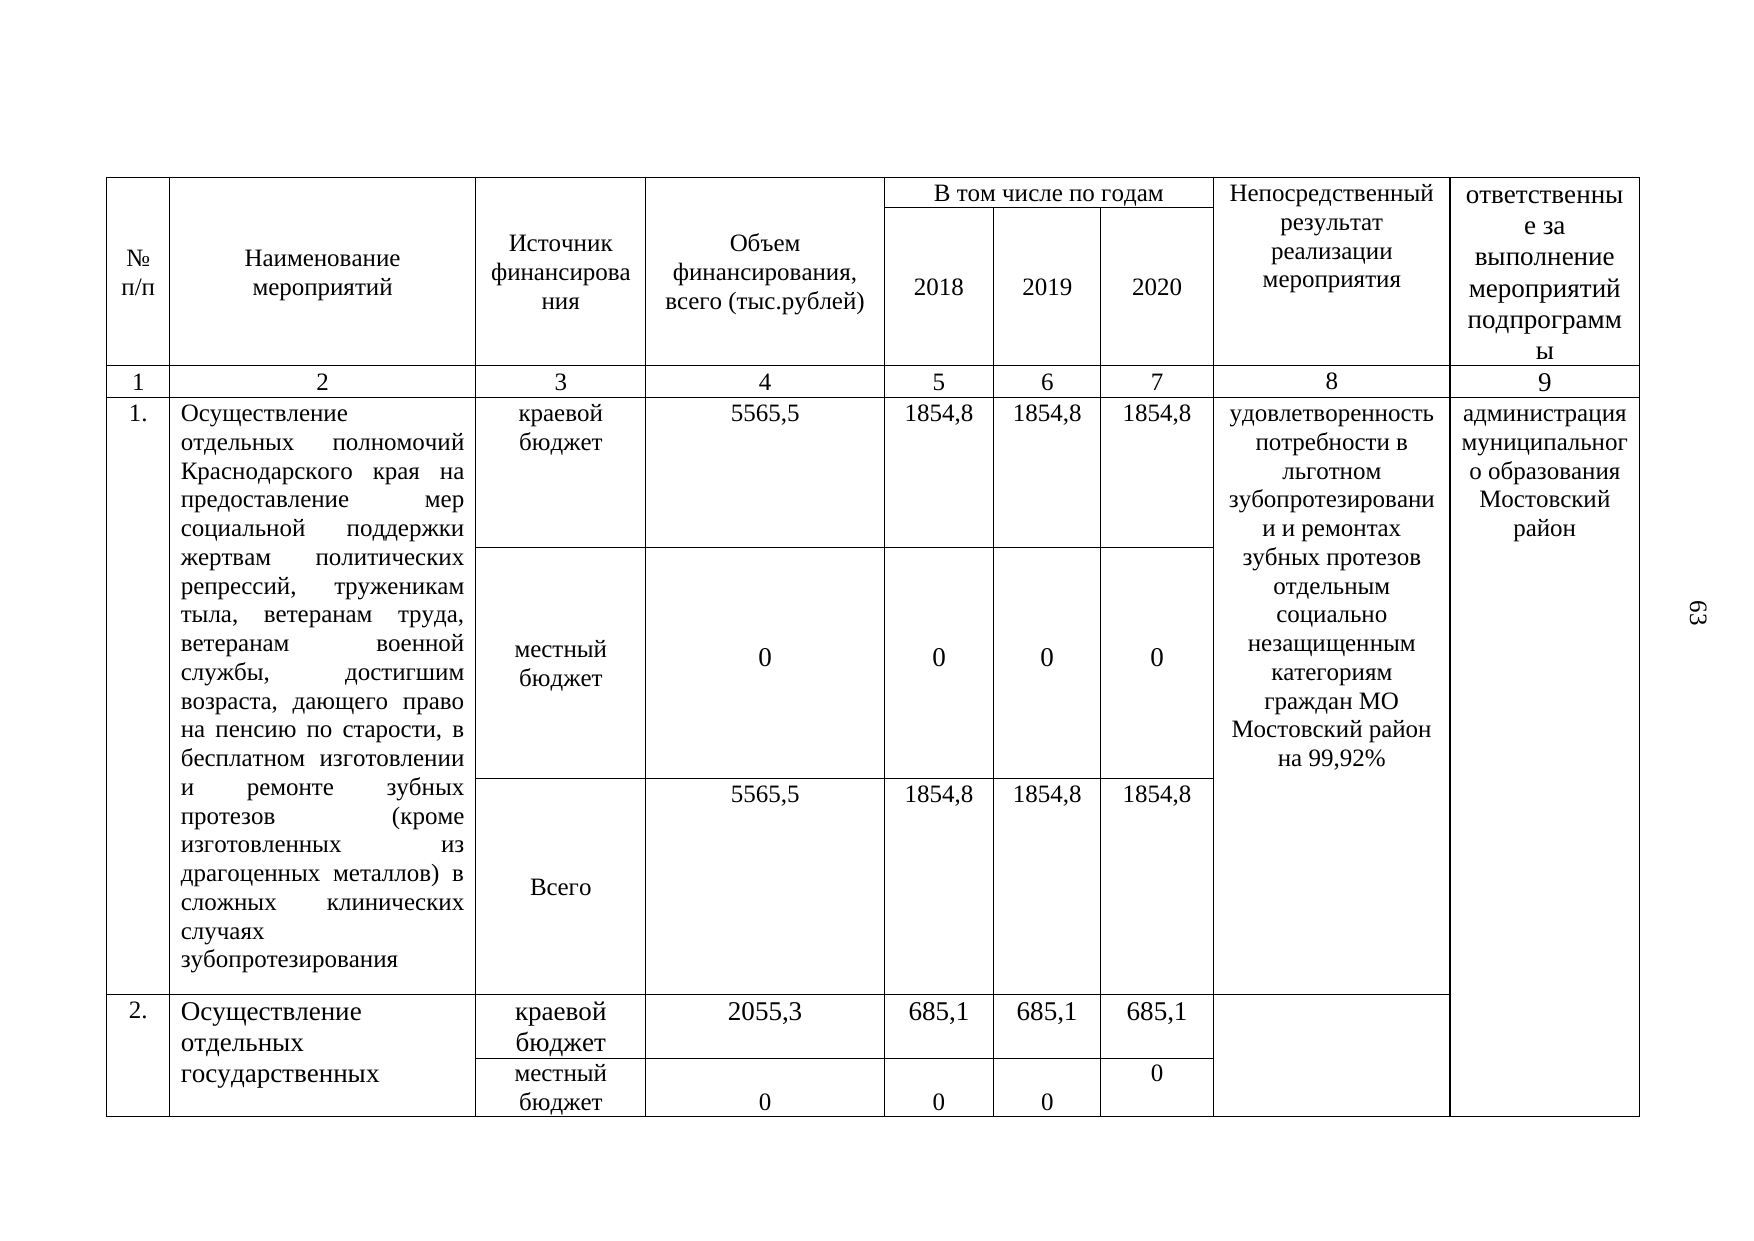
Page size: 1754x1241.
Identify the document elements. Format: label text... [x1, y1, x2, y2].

table_cell 4 [646, 366, 884, 397]
table_cell 685,1 [994, 995, 1100, 1057]
table_cell краевой бюджет [476, 398, 645, 547]
table_header Наименование мероприятий [170, 178, 475, 365]
table_cell [1214, 995, 1449, 1116]
table_cell 0 [1101, 1059, 1213, 1116]
table_cell 0 [1101, 548, 1213, 778]
table_header В том числе по годам [885, 178, 1213, 207]
table_cell 1854,8 [994, 779, 1100, 994]
table_cell 5565,5 [646, 398, 884, 547]
table_cell местный бюджет [476, 1059, 645, 1116]
table_cell Осуществление отдельных полномочий Краснодарского края на предоставление мер социальной поддержки жертвам политических репрессий, труженикам тыла, ветеранам труда, ветеранам военной службы, достигшим возраста, дающего право на пенсию по старости, в бесплатном изготовлении и ремонте зубных протезов (кроме изготовленных из драгоценных металлов) в сложных клинических случаях зубопротезирования [170, 398, 475, 994]
table_header Непосредственный результат реализации мероприятия [1214, 178, 1449, 365]
table_header Объем финансирования, всего (тыс.рублей) [646, 178, 884, 365]
table_cell 5 [885, 366, 993, 397]
table_header Источник финансирования [476, 178, 645, 365]
table_cell Осуществление отдельных государственных полномочий по предоставлению дополнительной денежной компенсации на усиленное питание доноров крови и (или) ее компонентов в Краснодарском крае. [170, 995, 475, 1116]
table_cell 3 [476, 366, 645, 397]
table_cell Всего [476, 779, 645, 994]
table_cell удовлетворенность потребности в льготном зубопротезировании и ремонтах зубных протезов отдельным социально незащищенным категориям граждан МО Мостовский район на 99,92% [1214, 398, 1449, 994]
table_cell 1854,8 [994, 398, 1100, 547]
table_cell 685,1 [1101, 995, 1213, 1057]
table_cell 0 [994, 1059, 1100, 1116]
table_cell 2 [170, 366, 475, 397]
table_cell 8 [1214, 366, 1449, 397]
table_cell 1854,8 [885, 779, 993, 994]
table_cell 0 [885, 1059, 993, 1116]
table_cell местный бюджет [476, 548, 645, 778]
table_cell 2018 [885, 208, 993, 365]
table_header № п/п [107, 178, 169, 365]
table_cell 0 [646, 548, 884, 778]
table_header ответственные за выполнение мероприятий подпрограммы [1451, 178, 1639, 365]
table_cell 0 [994, 548, 1100, 778]
table_cell 1854,8 [1101, 779, 1213, 994]
table_cell 2. [107, 995, 169, 1116]
table_cell 0 [646, 1059, 884, 1116]
table_cell 685,1 [885, 995, 993, 1057]
table_cell администрация муниципального образования Мостовский район [1451, 398, 1639, 1116]
table_cell краевой бюджет [476, 995, 645, 1057]
table_cell 1854,8 [885, 398, 993, 547]
table_cell 5565,5 [646, 779, 884, 994]
table_cell 6 [994, 366, 1100, 397]
table_cell 7 [1101, 366, 1213, 397]
table_cell 1 [107, 366, 169, 397]
table_cell 2055,3 [646, 995, 884, 1057]
table_cell 1854,8 [1101, 398, 1213, 547]
table_cell 2019 [994, 208, 1100, 365]
table_cell 0 [885, 548, 993, 778]
table_cell 2020 [1101, 208, 1213, 365]
table_cell 9 [1451, 366, 1639, 397]
table_cell 1. [107, 398, 169, 994]
